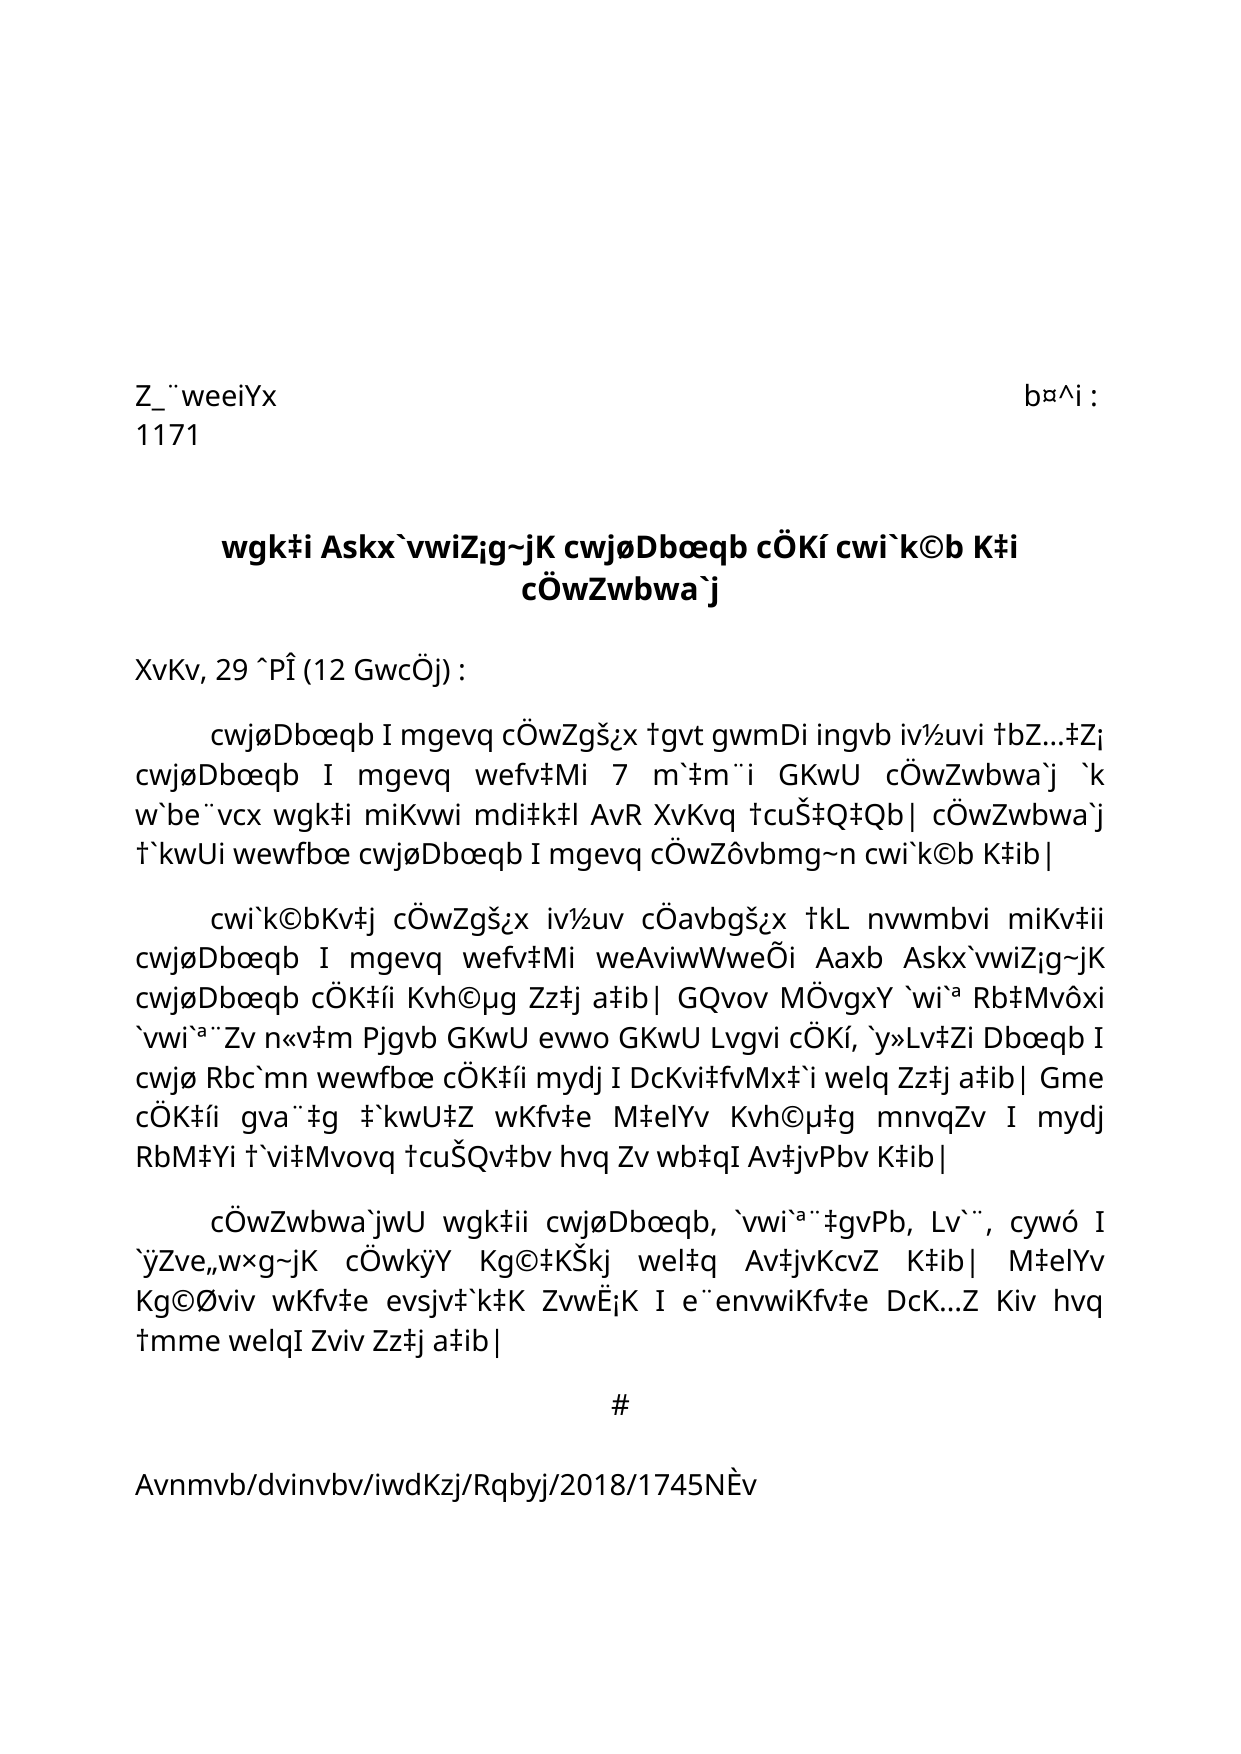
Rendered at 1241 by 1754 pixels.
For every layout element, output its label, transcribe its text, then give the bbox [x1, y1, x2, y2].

text cwi`k©bKv‡j cÖwZgš¿x iv½uv cÖavbgš¿x †kL nvwmbvi miKv‡ii cwjøDbœqb I mgevq wefv‡Mi weAviwWweÕi Aaxb Askx`vwiZ¡g~jK cwjøDbœqb cÖK‡íi Kvh©µg Zz‡j a‡ib| GQvov MÖvgxY `wi`ª Rb‡Mvôxi `vwi`ª¨Zv n«v‡m Pjgvb GKwU evwo GKwU Lvgvi cÖKí, `y»Lv‡Zi Dbœqb I cwjø Rbc`mn wewfbœ cÖK‡íi mydj I DcKvi‡fvMx‡`i welq Zz‡j a‡ib| Gme cÖK‡íi gva¨‡g ‡`kwU‡Z wKfv‡e M‡elYv Kvh©µ‡g mnvqZv I mydj RbM‡Yi †`vi‡Mvovq †cuŠQv‡bv hvq Zv wb‡qI Av‡jvPbv K‡ib| [135, 898, 1105, 1176]
text Z_¨weeiYx b¤^i : 1171 [135, 375, 1105, 454]
text cÖwZwbwa`jwU wgk‡ii cwjøDbœqb, `vwi`ª¨‡gvPb, Lv`¨, cywó I `ÿZve„w×g~jK cÖwkÿY Kg©‡KŠkj wel‡q Av‡jvKcvZ K‡ib| M‡elYv Kg©Øviv wKfv‡e evsjv‡`k‡K ZvwË¡K I e¨envwiKfv‡e DcK…Z Kiv hvq †mme welqI Zviv Zz‡j a‡ib| [135, 1201, 1105, 1360]
text XvKv, 29 ˆPÎ (12 GwcÖj) : [135, 650, 1105, 689]
text Avnmvb/dvinvbv/iwdKzj/Rqbyj/2018/1745NÈv [135, 1464, 1105, 1504]
text # [135, 1385, 1105, 1424]
text cwjøDbœqb I mgevq cÖwZgš¿x †gvt gwmDi ingvb iv½uvi †bZ…‡Z¡ cwjøDbœqb I mgevq wefv‡Mi 7 m`‡m¨i GKwU cÖwZwbwa`j `k w`be¨vcx wgk‡i miKvwi mdi‡k‡l AvR XvKvq †cuŠ‡Q‡Qb| cÖwZwbwa`j †`kwUi wewfbœ cwjøDbœqb I mgevq cÖwZôvbmg~n cwi`k©b K‡ib| [135, 714, 1105, 873]
text wgk‡i Askx`vwiZ¡g~jK cwjøDbœqb cÖKí cwi`k©b K‡i cÖwZwbwa`j [135, 525, 1105, 610]
